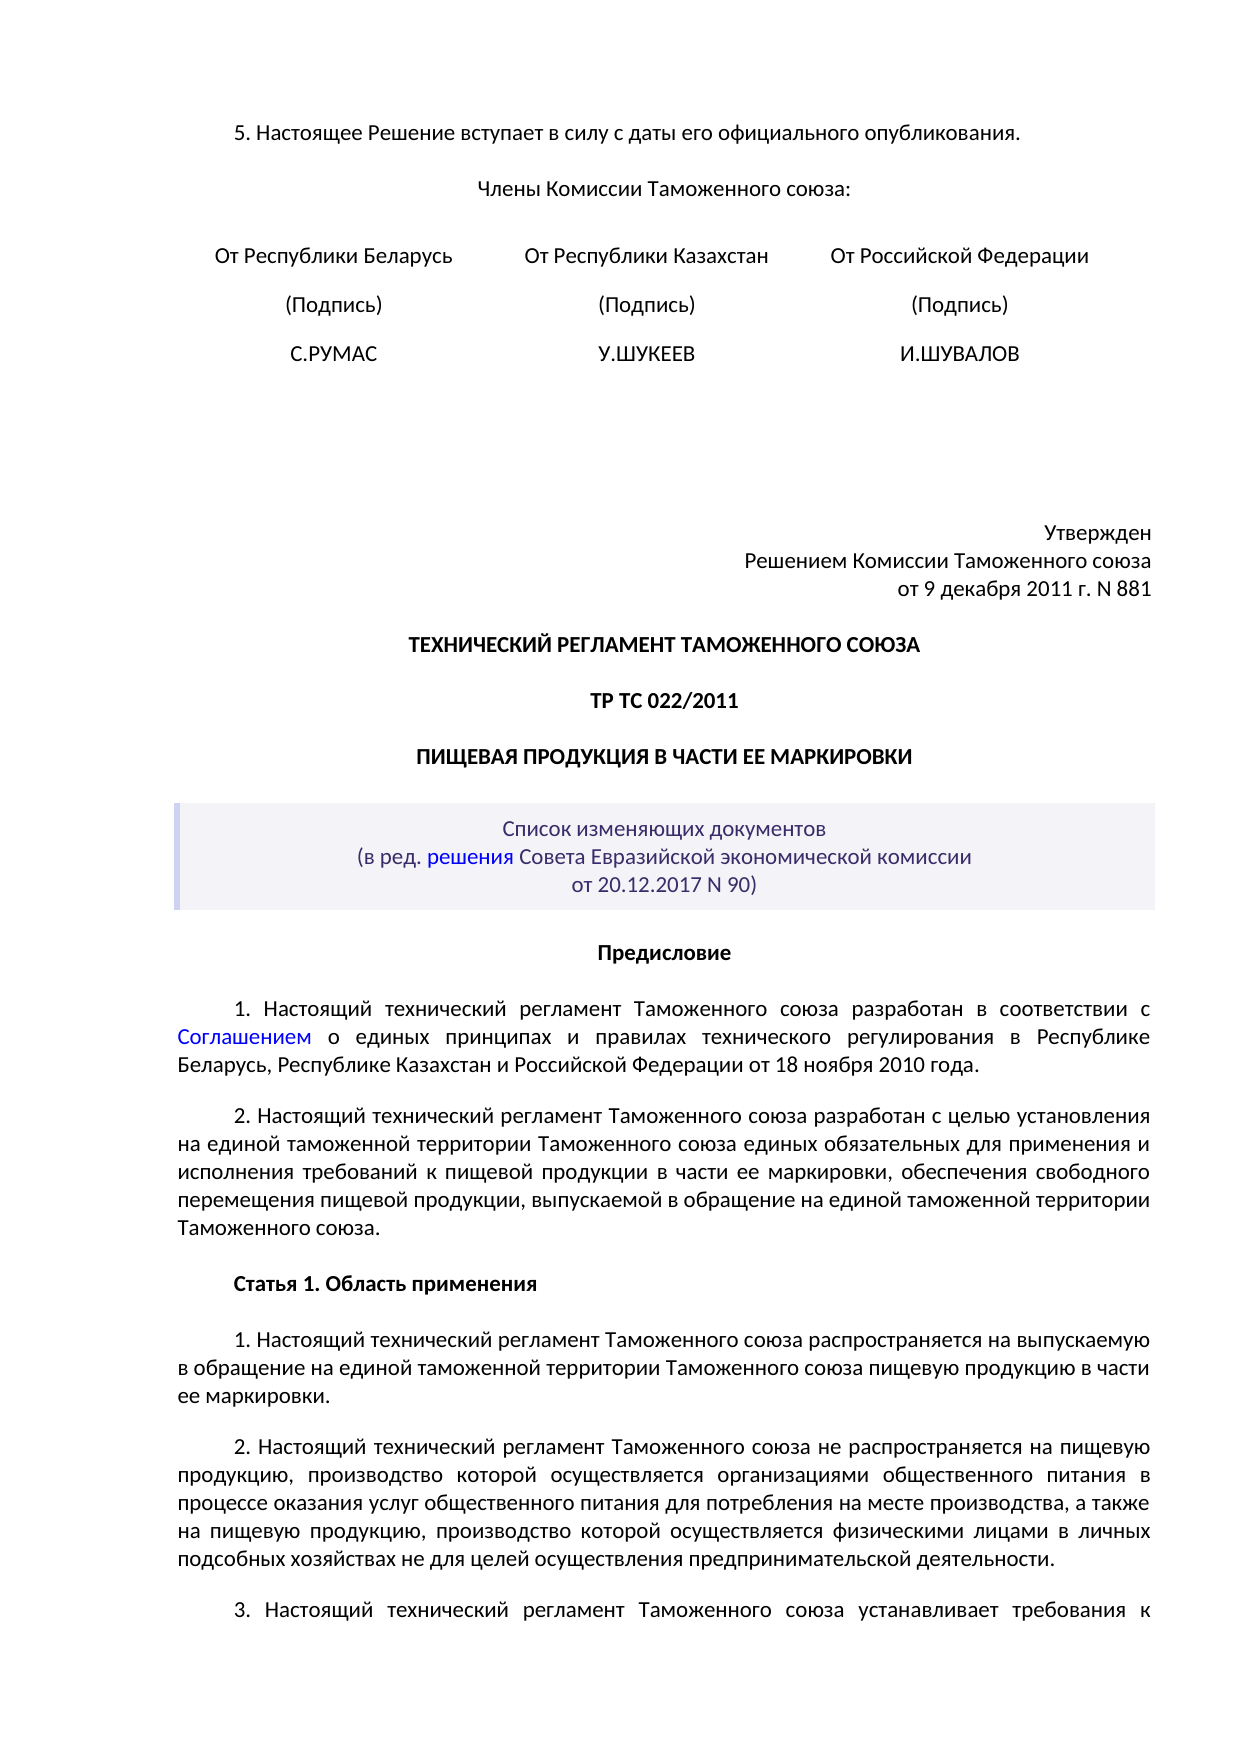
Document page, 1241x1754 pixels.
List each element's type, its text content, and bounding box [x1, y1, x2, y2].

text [177, 1595, 1152, 1623]
table_cell С.РУМАС [177, 329, 490, 378]
table_header От Российской Федерации [803, 230, 1116, 279]
table_cell У.ШУКЕЕВ [490, 329, 803, 378]
table_header Список изменяющих документов (в ред. решения Совета Евразийской экономической комиссии от 20.12.2017 N 90) [180, 803, 1149, 910]
table_cell И.ШУВАЛОВ [803, 329, 1116, 378]
text от 9 декабря 2011 г. N 881 [177, 574, 1152, 602]
title ТР ТС 022/2011 [177, 686, 1152, 714]
text Члены Комиссии Таможенного союза: [177, 174, 1152, 202]
text 1. Настоящий технический регламент Таможенного союза распространяется на выпускаемую в обращение на единой таможенной территории Таможенного союза пищевую продукцию в части ее маркировки. [177, 1325, 1152, 1409]
table_cell (Подпись) [803, 280, 1116, 329]
text 1. Настоящий технический регламент Таможенного союза разработан в соответствии с Соглашением о единых принципах и правилах технического регулирования в Республике Беларусь, Республике Казахстан и Российской Федерации от 18 ноября 2010 года. [177, 994, 1152, 1078]
table_cell (Подпись) [177, 280, 490, 329]
title Предисловие [177, 938, 1152, 966]
title ТЕХНИЧЕСКИЙ РЕГЛАМЕНТ ТАМОЖЕННОГО СОЮЗА [177, 630, 1152, 658]
title ПИЩЕВАЯ ПРОДУКЦИЯ В ЧАСТИ ЕЕ МАРКИРОВКИ [177, 742, 1152, 770]
text 2. Настоящий технический регламент Таможенного союза разработан с целью установления на единой таможенной территории Таможенного союза единых обязательных для применения и исполнения требований к пищевой продукции в части ее маркировки, обеспечения свободного перемещения пищевой продукции, выпускаемой в обращение на единой таможенной территории Таможенного союза. [177, 1101, 1152, 1241]
table_header От Республики Беларусь [177, 230, 490, 279]
table_header От Республики Казахстан [490, 230, 803, 279]
title Статья 1. Область применения [177, 1269, 1152, 1297]
text Решением Комиссии Таможенного союза [177, 546, 1152, 574]
text 5. Настоящее Решение вступает в силу с даты его официального опубликования. [177, 118, 1152, 146]
text 2. Настоящий технический регламент Таможенного союза не распространяется на пищевую продукцию, производство которой осуществляется организациями общественного питания в процессе оказания услуг общественного питания для потребления на месте производства, а также на пищевую продукцию, производство которой осуществляется физическими лицами в личных подсобных хозяйствах не для целей осуществления предпринимательской деятельности. [177, 1432, 1152, 1572]
text Утвержден [177, 518, 1152, 546]
table_cell (Подпись) [490, 280, 803, 329]
